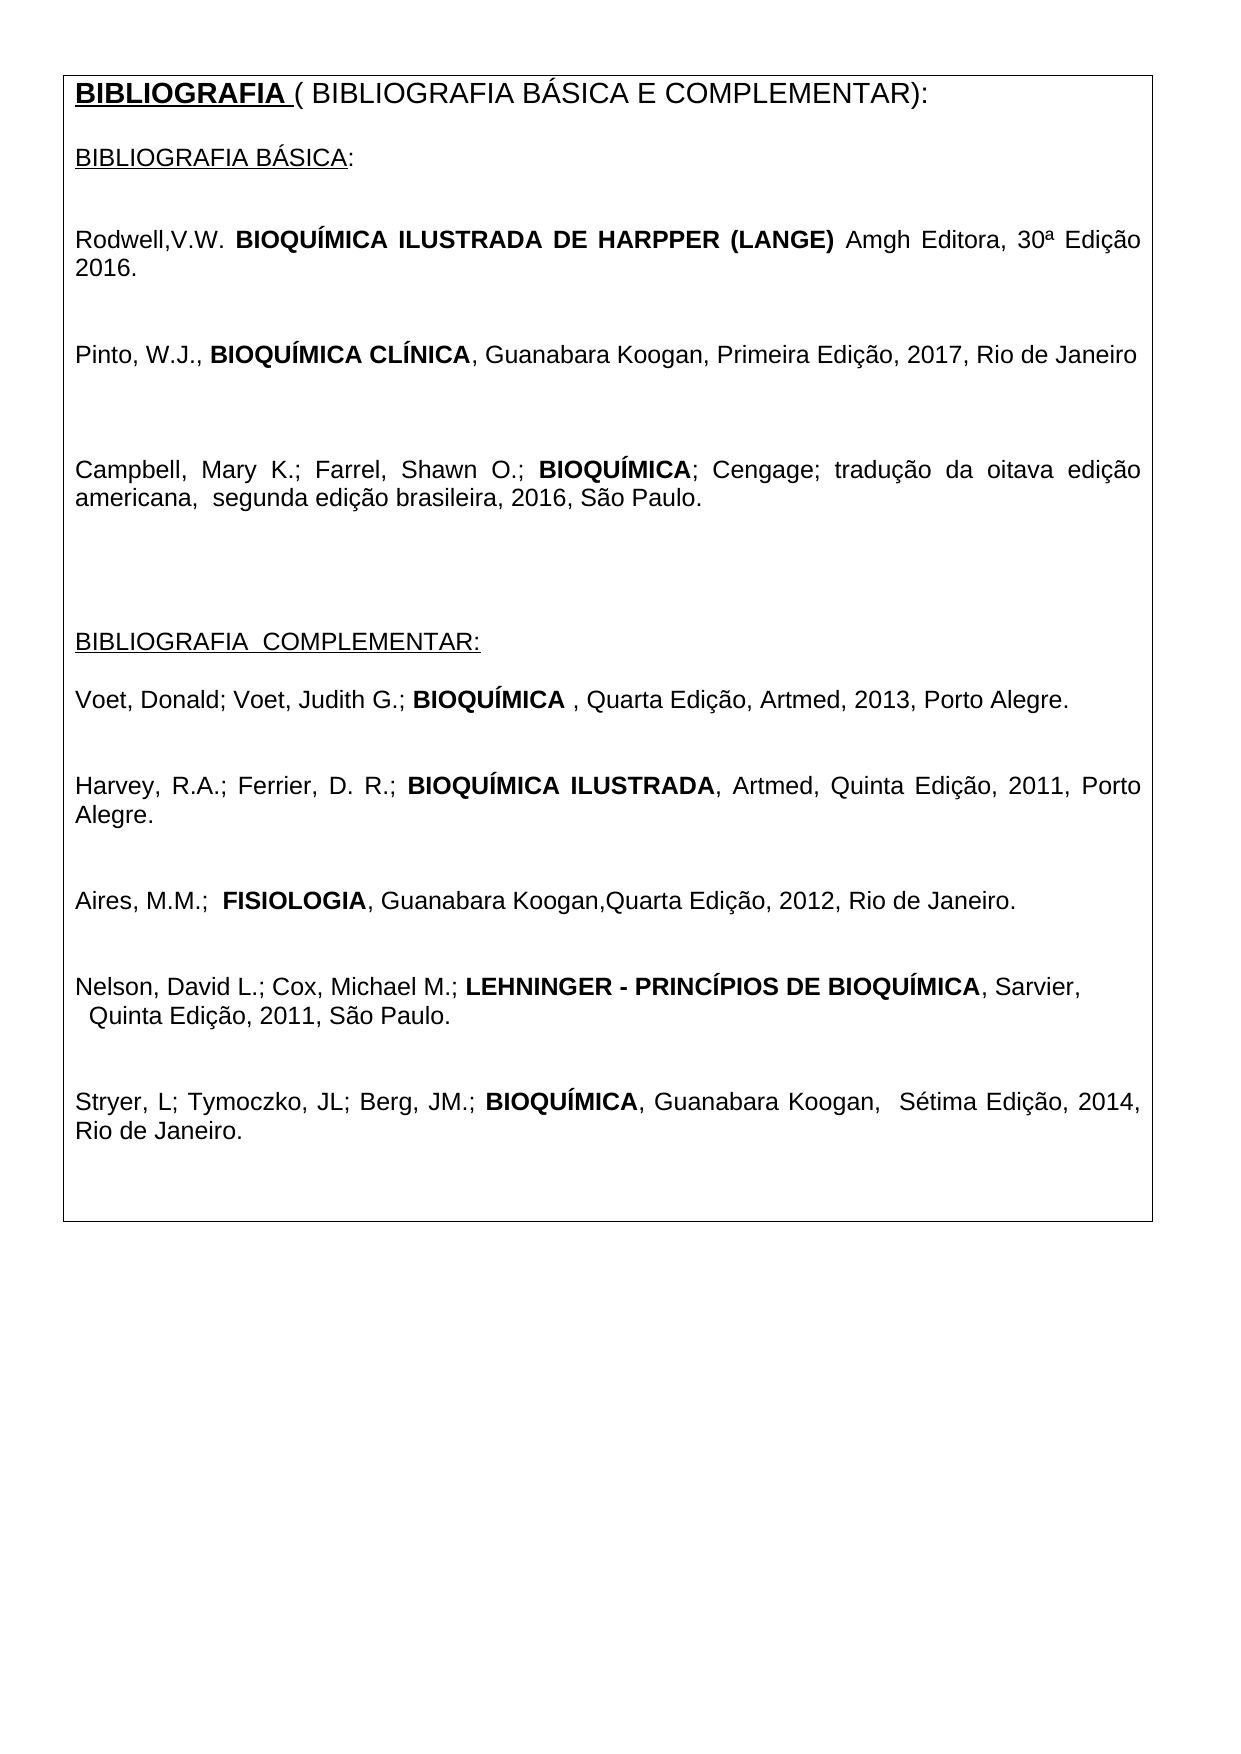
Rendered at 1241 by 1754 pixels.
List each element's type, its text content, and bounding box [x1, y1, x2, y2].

table_cell BIBLIOGRAFIA ( BIBLIOGRAFIA BÁSICA E COMPLEMENTAR): BIBLIOGRAFIA BÁSICA: Rodwell,V.W. BIOQUÍMICA ILUSTRADA DE HARPPER (LANGE) Amgh Editora, 30ª Edição 2016. Pinto, W.J., BIOQUÍMICA CLÍNICA, Guanabara Koogan, Primeira Edição, 2017, Rio de Janeiro Campbell, Mary K.; Farrel, Shawn O.; BIOQUÍMICA; Cengage; tradução da oitava edição americana, segunda edição brasileira, 2016, São Paulo. BIBLIOGRAFIA COMPLEMENTAR: Voet, Donald; Voet, Judith G.; BIOQUÍMICA , Quarta Edição, Artmed, 2013, Porto Alegre. Harvey, R.A.; Ferrier, D. R.; BIOQUÍMICA ILUSTRADA, Artmed, Quinta Edição, 2011, Porto Alegre. Aires, M.M.; FISIOLOGIA, Guanabara Koogan,Quarta Edição, 2012, Rio de Janeiro. Nelson, David L.; Cox, Michael M.; LEHNINGER - PRINCÍPIOS DE BIOQUÍMICA, Sarvier, Quinta Edição, 2011, São Paulo. Stryer, L; Tymoczko, JL; Berg, JM.; BIOQUÍMICA, Guanabara Koogan, Sétima Edição, 2014, Rio de Janeiro. [64, 76, 1152, 1221]
